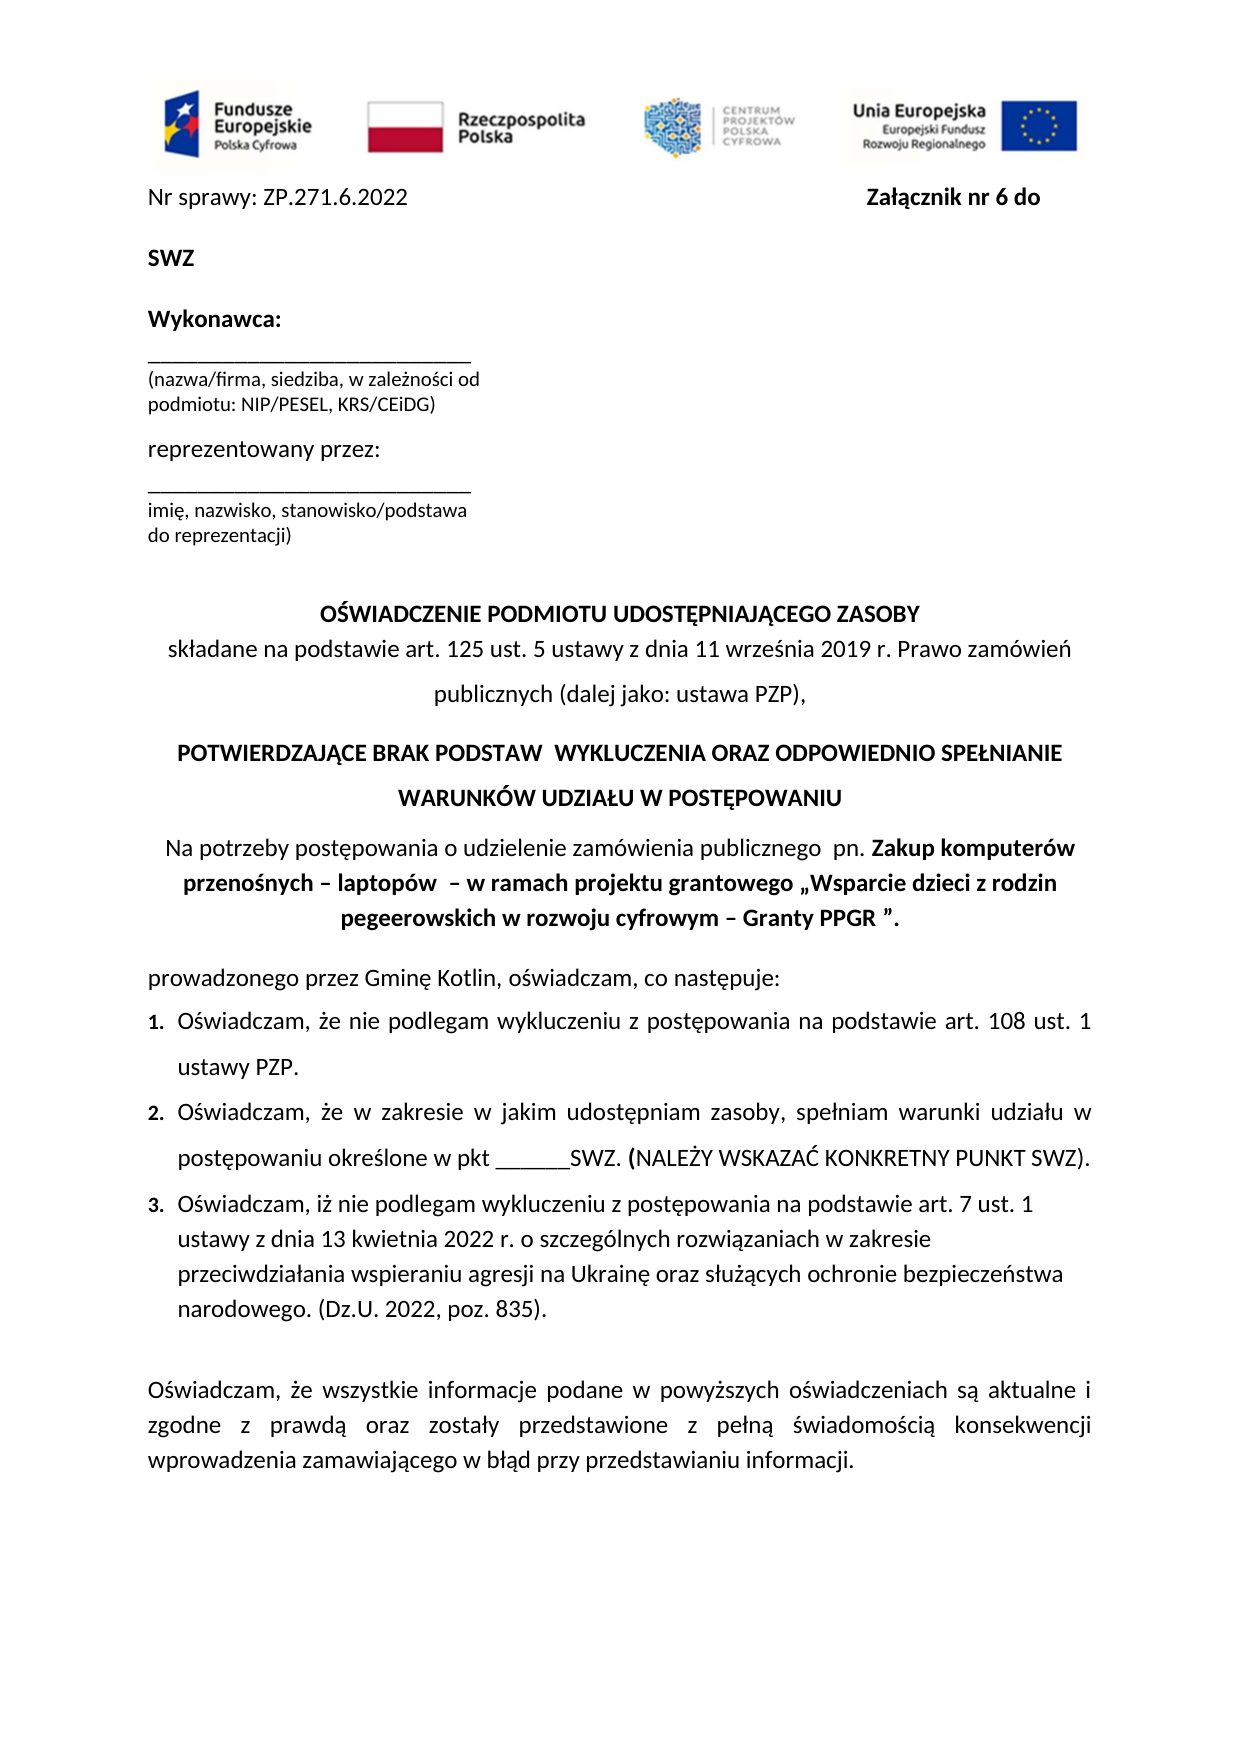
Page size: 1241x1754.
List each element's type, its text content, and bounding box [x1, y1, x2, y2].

text Na potrzeby postępowania o udzielenie zamówienia publicznego pn. Zakup komputerów przenośnych – laptopów – w ramach projektu grantowego „Wsparcie dzieci z rodzin pegeerowskich w rozwoju cyfrowym – Granty PPGR ”. [148, 832, 1093, 933]
text Nr sprawy: ZP.271.6.2022 Załącznik nr 6 do SWZ [148, 181, 1093, 272]
text Oświadczam, że wszystkie informacje podane w powyższych oświadczeniach są aktualne i zgodne z prawdą oraz zostały przedstawione z pełną świadomością konsekwencji wprowadzenia zamawiającego w błąd przy przedstawianiu informacji. [148, 1374, 1093, 1474]
text prowadzonego przez Gminę Kotlin, oświadczam, co następuje: [148, 962, 1093, 993]
subtitle OŚWIADCZENIE PODMIOTU UDOSTĘPNIAJĄCEGO ZASOBY [148, 598, 1093, 628]
text imię, nazwisko, stanowisko/podstawa do reprezentacji) [148, 497, 472, 548]
list Oświadczam, że w zakresie w jakim udostępniam zasoby, spełniam warunki udziału w postępowaniu określone w pkt ______SWZ. (NALEŻY WSKAZAĆ KONKRETNY PUNKT SWZ). [148, 1097, 1093, 1173]
text reprezentowany przez: [148, 434, 1093, 464]
text Wykonawca: [148, 303, 1093, 333]
list Oświadczam, że nie podlegam wykluczeniu z postępowania na podstawie art. 108 ust. 1 ustawy PZP. [148, 1005, 1093, 1081]
text __________________________ [148, 336, 472, 366]
picture [147, 73, 1093, 181]
list Oświadczam, iż nie podlegam wykluczeniu z postępowania na podstawie art. 7 ust. 1 ustawy z dnia 13 kwietnia 2022 r. o szczególnych rozwiązaniach w zakresie przeciwdziałania wspieraniu agresji na Ukrainę oraz służących ochronie bezpieczeństwa narodowego. (Dz.U. 2022, poz. 835). [148, 1188, 1093, 1323]
text __________________________ [148, 467, 472, 497]
text POTWIERDZAJĄCE BRAK PODSTAW WYKLUCZENIA ORAZ ODPOWIEDNIO SPEŁNIANIE WARUNKÓW UDZIAŁU W POSTĘPOWANIU [148, 737, 1093, 813]
text (nazwa/firma, siedziba, w zależności od podmiotu: NIP/PESEL, KRS/CEiDG) [148, 366, 532, 417]
text składane na podstawie art. 125 ust. 5 ustawy z dnia 11 września 2019 r. Prawo zamówień publicznych (dalej jako: ustawa PZP), [148, 633, 1093, 709]
